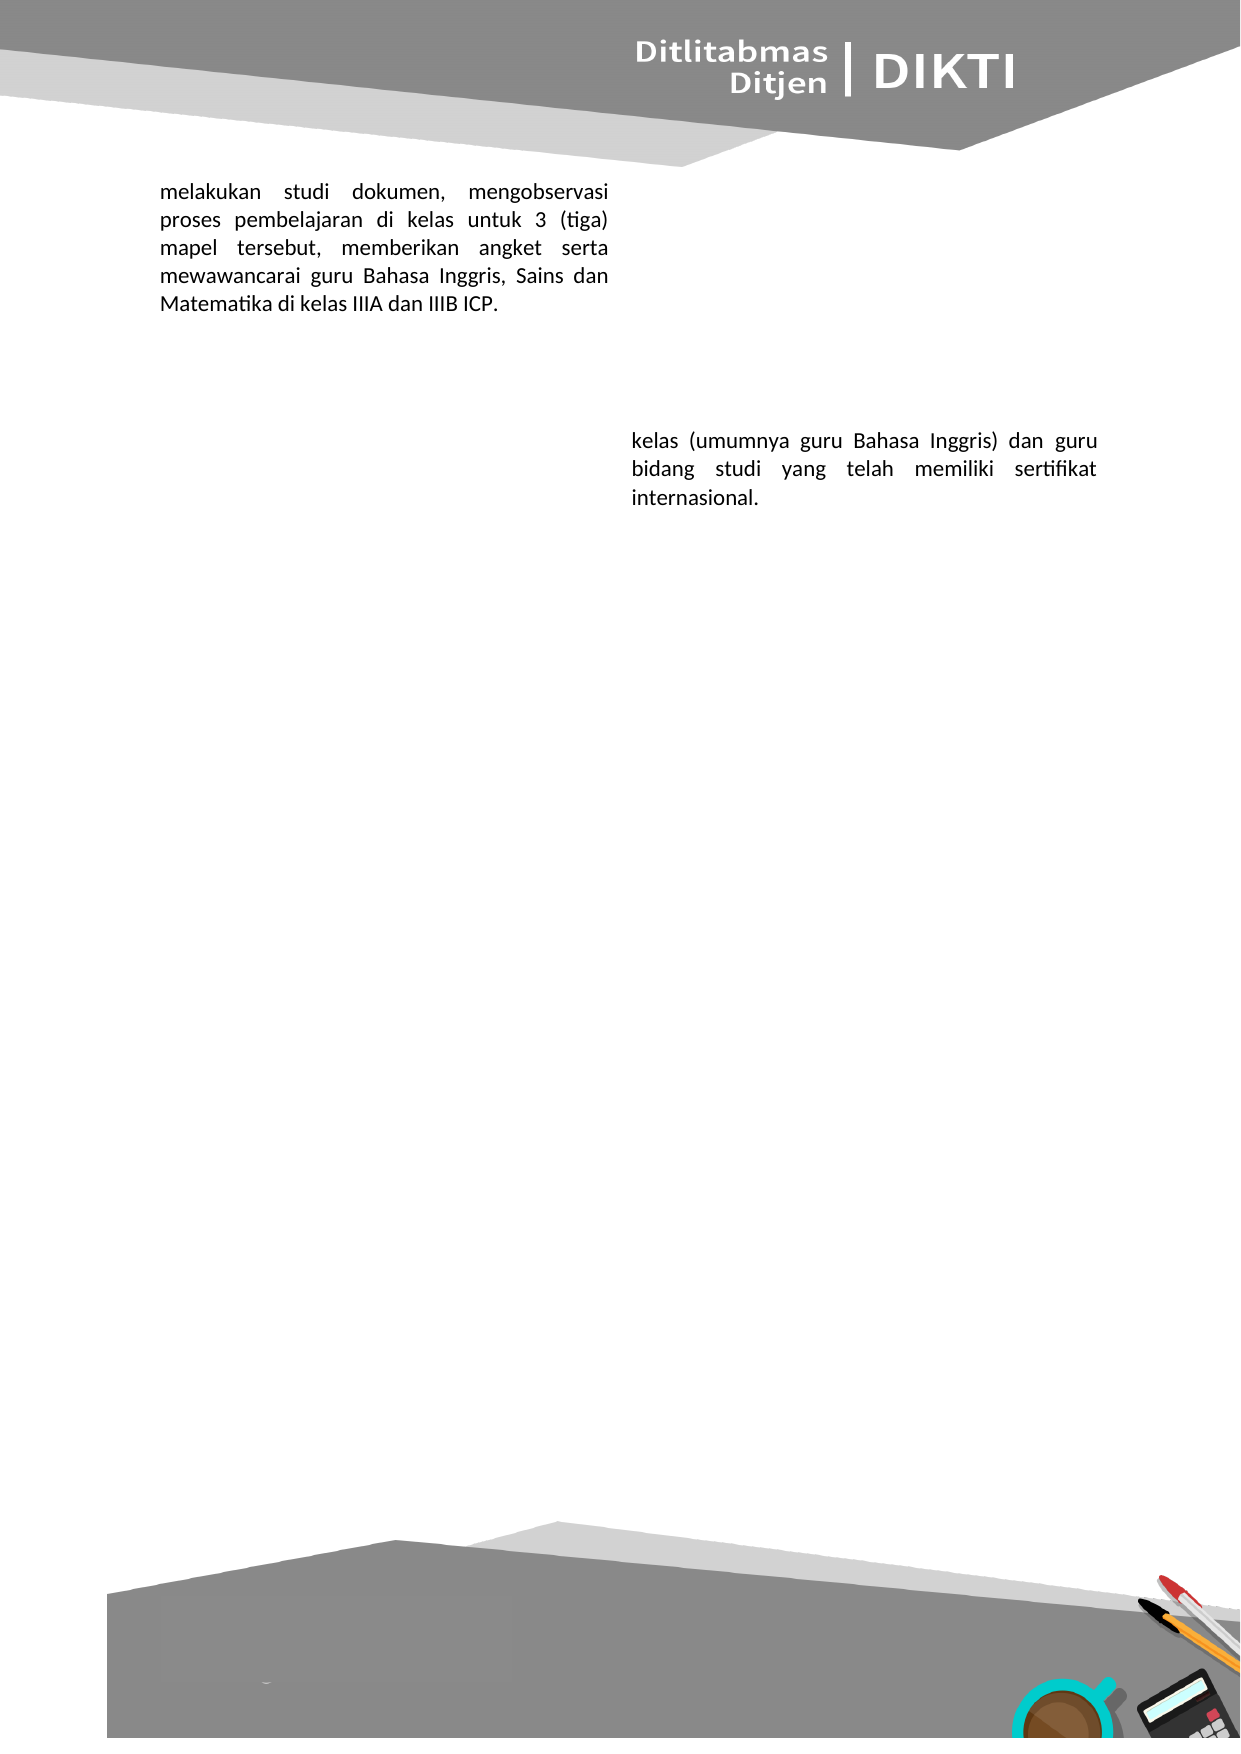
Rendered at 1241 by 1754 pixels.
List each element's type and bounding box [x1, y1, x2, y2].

table_cell [148, 177, 620, 651]
picture [0, 0, 1241, 1738]
